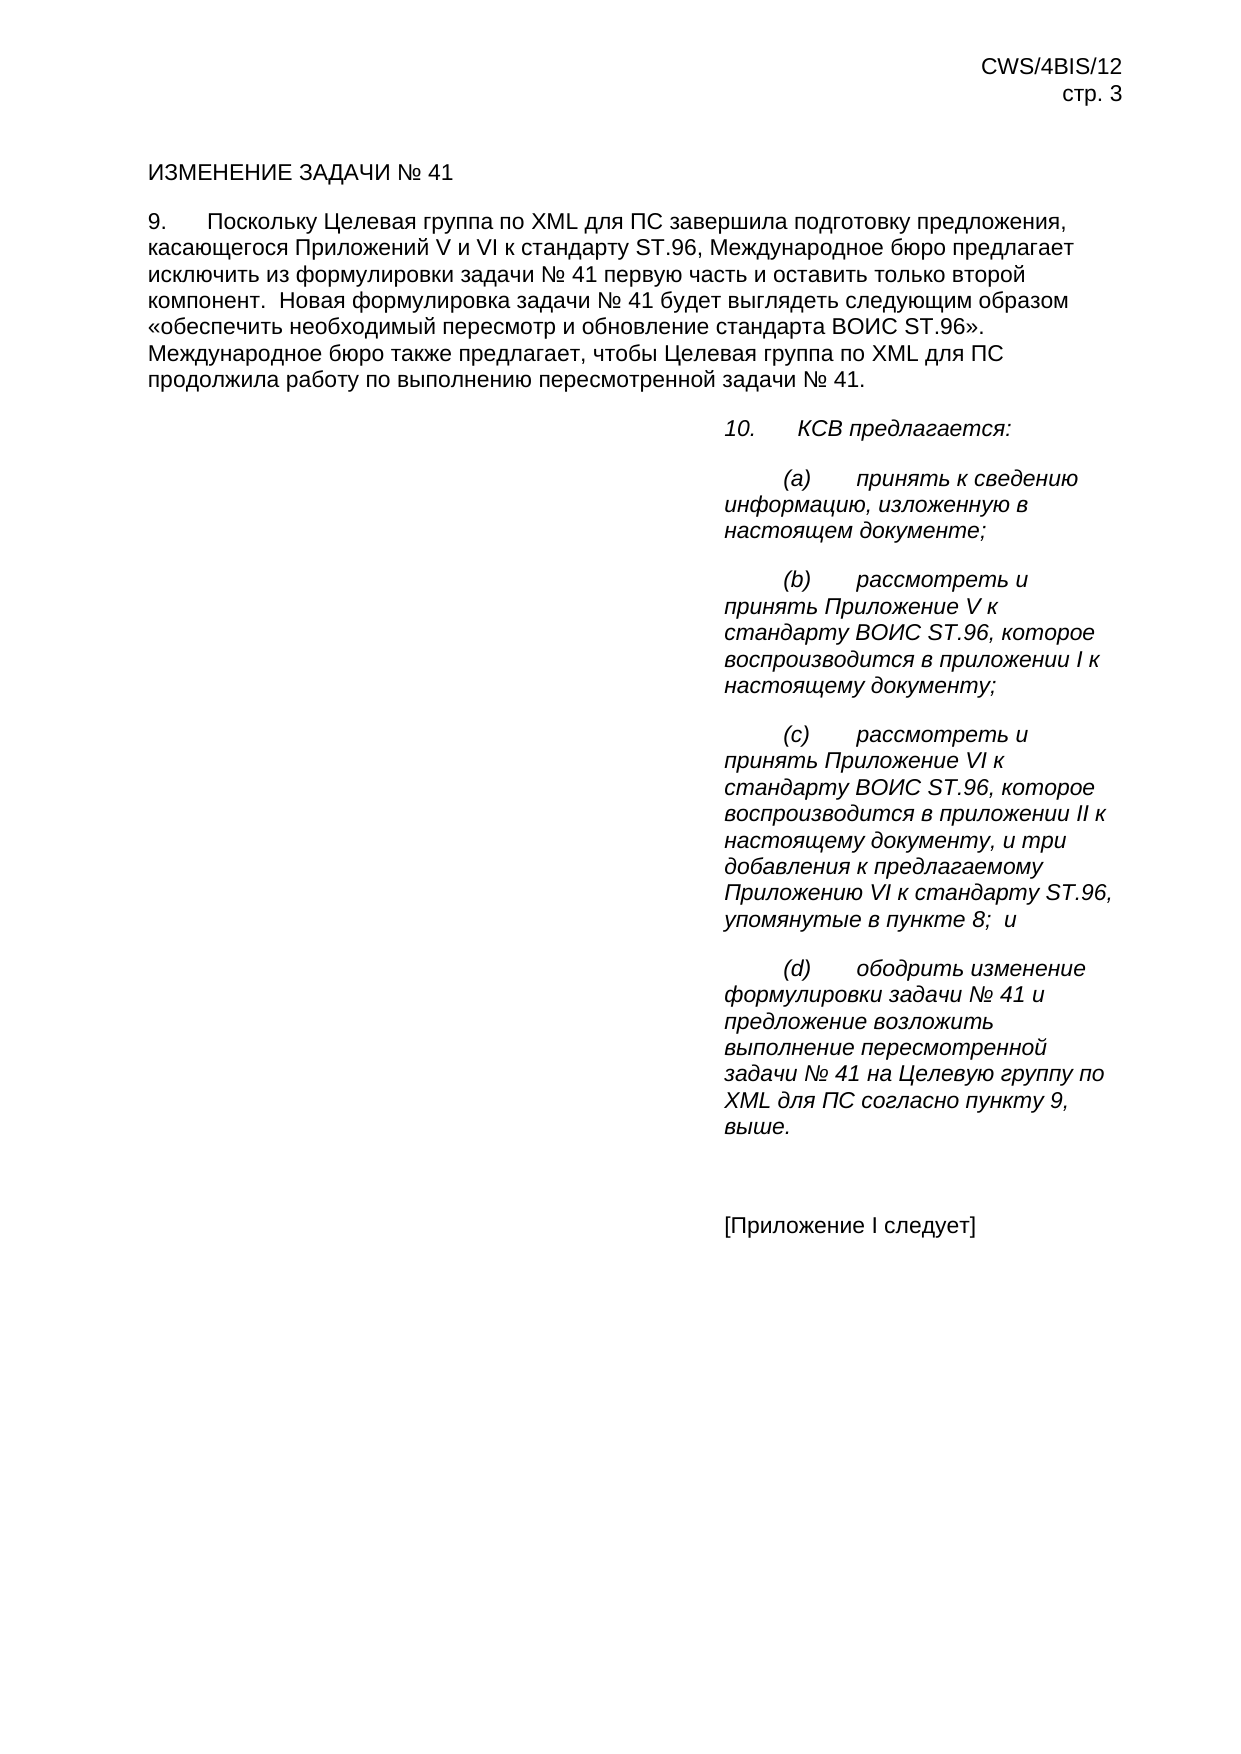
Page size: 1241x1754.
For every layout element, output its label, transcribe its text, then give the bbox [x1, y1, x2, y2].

list рассмотреть и принять Приложение VI к стандарту ВОИС ST.96, которое воспроизводится в приложении II к настоящему документу, и три добавления к предлагаемому Приложению VI к стандарту ST.96, упомянутые в пункте 8; и [724, 721, 1122, 932]
text КСВ предлагается: [724, 415, 1122, 442]
list ИЗМЕНЕНИЕ ЗАДАЧИ № 41 [148, 158, 1122, 185]
list ободрить изменение формулировки задачи № 41 и предложение возложить выполнение пересмотренной задачи № 41 на Целевую группу по XML для ПС согласно пункту 9, выше. [724, 955, 1122, 1139]
list рассмотреть и принять Приложение V к стандарту ВОИС ST.96, которое воспроизводится в приложении I к настоящему документу; [724, 566, 1122, 698]
text [Приложение I следует] [724, 1212, 1122, 1238]
list принять к сведению информацию, изложенную в настоящем документе; [724, 464, 1122, 543]
text Поскольку Целевая группа по XML для ПС завершила подготовку предложения, касающегося Приложений V и VI к стандарту ST.96, Международное бюро предлагает исключить из формулировки задачи № 41 первую часть и оставить только второй компонент. Новая формулировка задачи № 41 будет выглядеть следующим образом «обеспечить необходимый пересмотр и обновление стандарта ВОИС ST.96». Международное бюро также предлагает, чтобы Целевая группа по XML для ПС продолжила работу по выполнению пересмотренной задачи № 41. [148, 208, 1122, 392]
